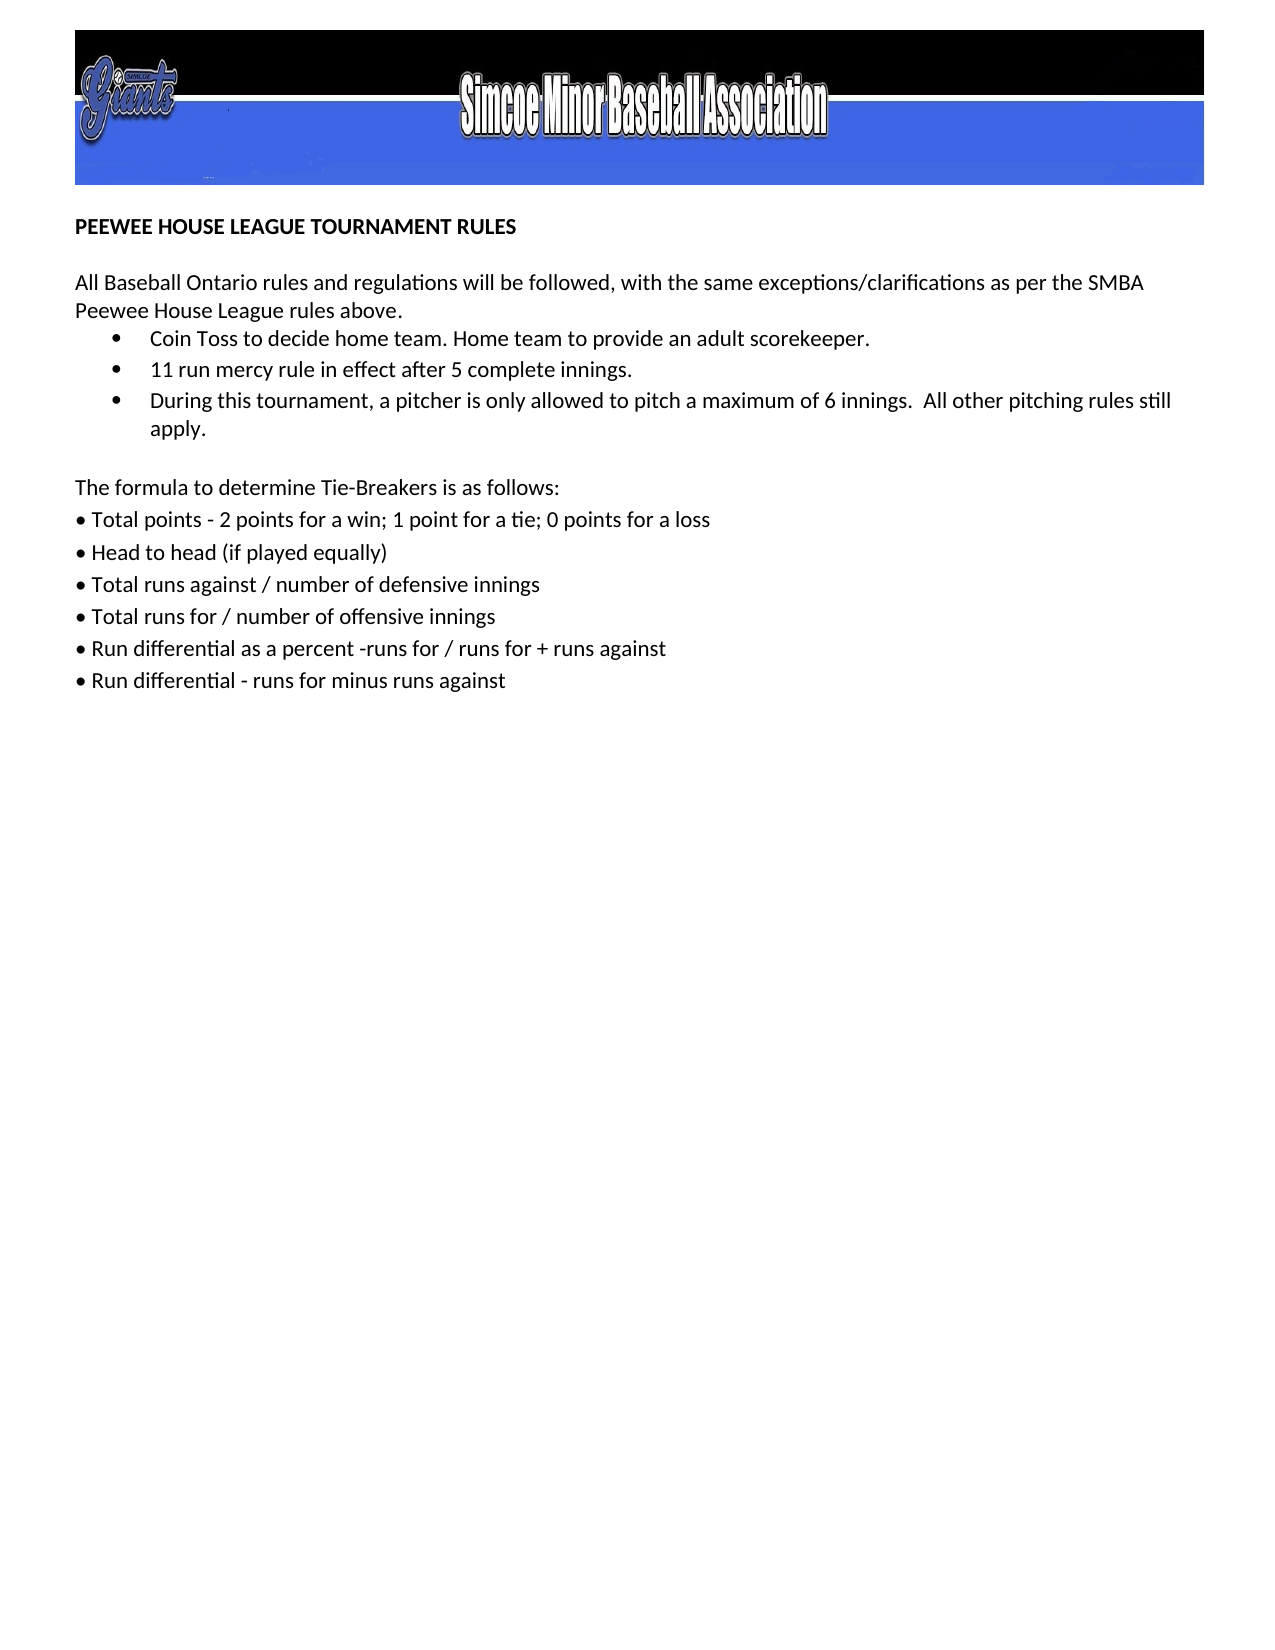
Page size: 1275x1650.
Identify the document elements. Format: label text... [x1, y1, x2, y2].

list During this tournament, a pitcher is only allowed to pitch a maximum of 6 innings. All other pitching rules still apply. [112, 386, 1200, 442]
text • Total runs for / number of offensive innings [75, 602, 1200, 630]
text • Total runs against / number of defensive innings [75, 570, 1200, 598]
text The formula to determine Tie-Breakers is as follows: [75, 473, 1200, 501]
text • Run differential as a percent -runs for / runs for + runs against [75, 634, 1200, 662]
text • Run differential - runs for minus runs against [75, 666, 1200, 694]
list Coin Toss to decide home team. Home team to provide an adult scorekeeper. [112, 324, 1200, 352]
text PEEWEE HOUSE LEAGUE TOURNAMENT RULES [75, 212, 1200, 240]
text • Total points - 2 points for a win; 1 point for a tie; 0 points for a loss [75, 506, 1200, 533]
text All Baseball Ontario rules and regulations will be followed, with the same exceptions/clarifications as per the SMBA Peewee House League rules above. [75, 268, 1200, 324]
list 11 run mercy rule in effect after 5 complete innings. [112, 355, 1200, 383]
picture [75, 30, 1205, 185]
text • Head to head (if played equally) [75, 538, 1200, 566]
